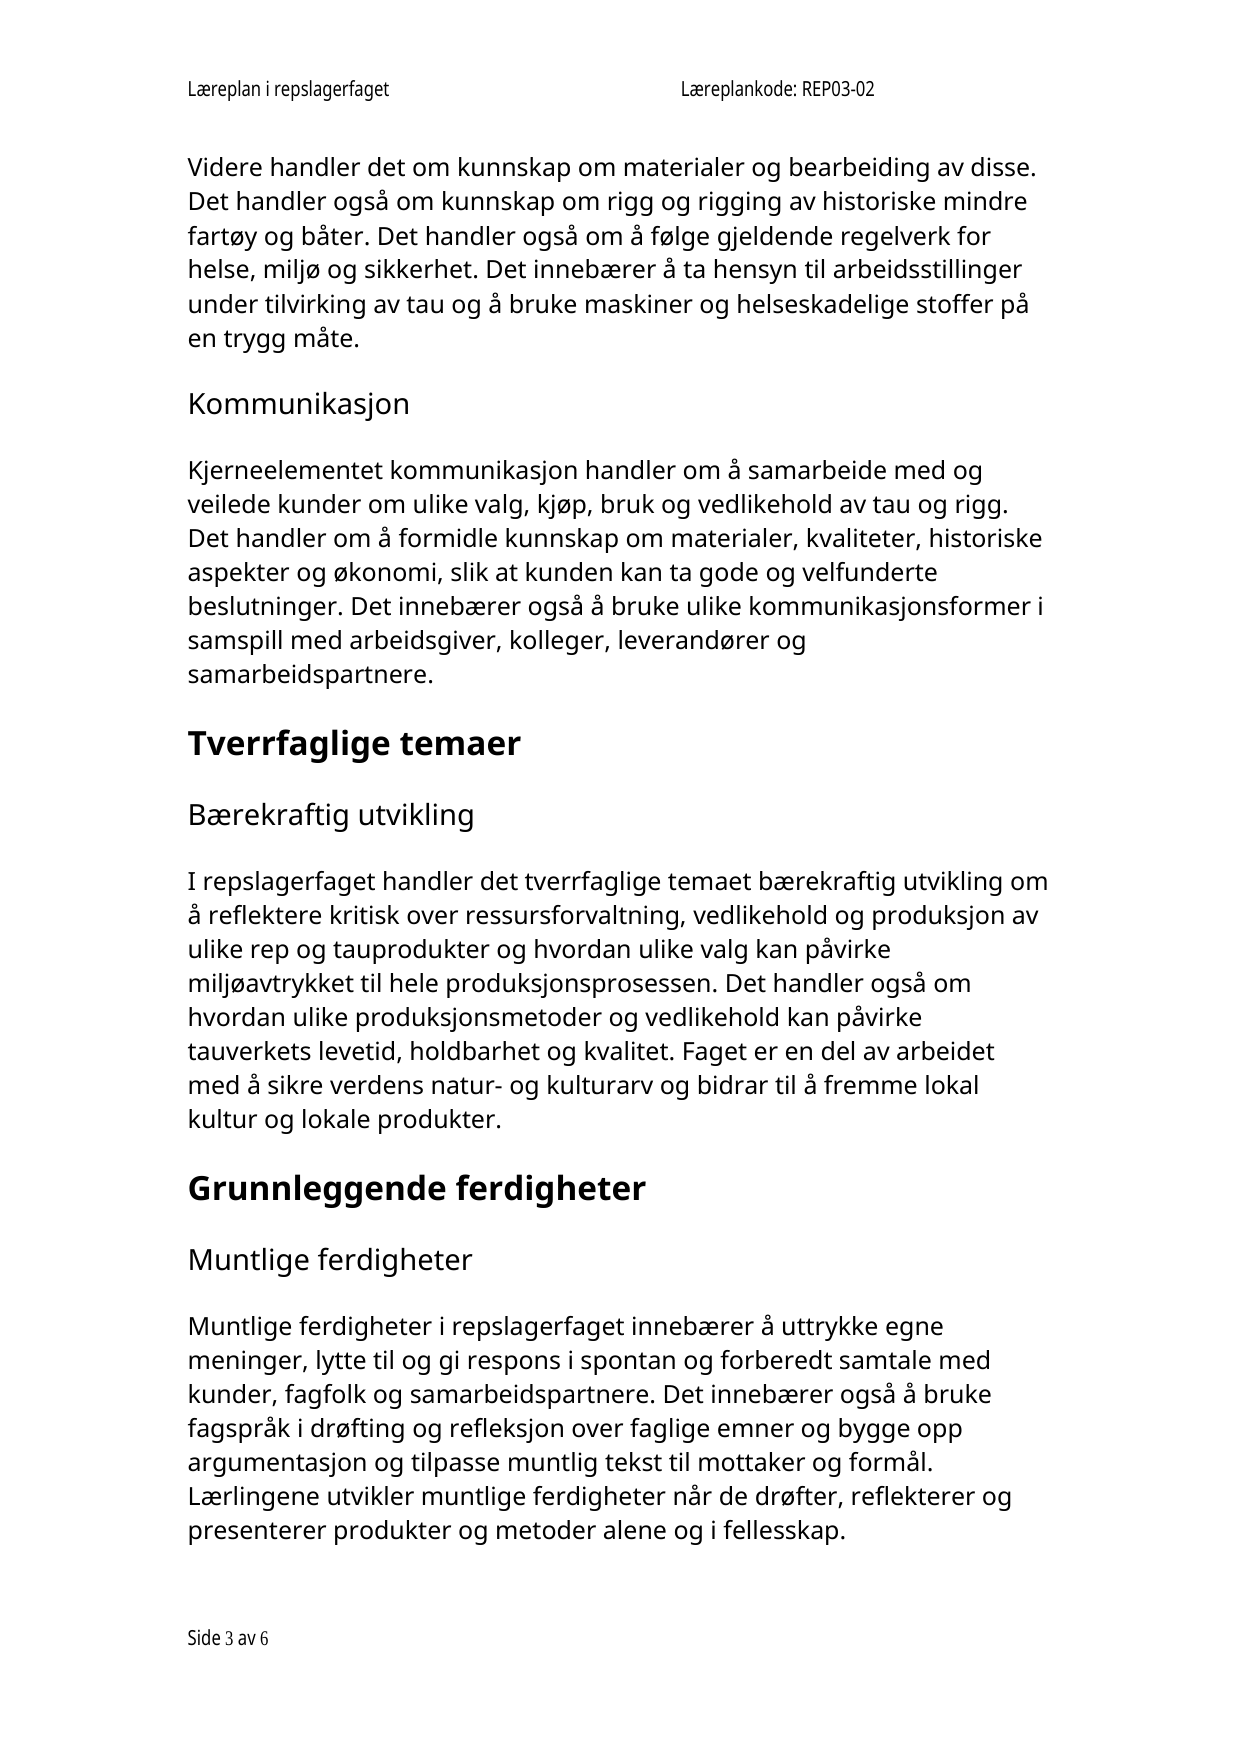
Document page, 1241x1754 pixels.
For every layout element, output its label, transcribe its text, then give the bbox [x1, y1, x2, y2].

subtitle Grunnleggende ferdigheter [187, 1165, 1053, 1211]
subtitle Muntlige ferdigheter [187, 1240, 1053, 1279]
subtitle Bærekraftig utvikling [187, 794, 1053, 834]
subtitle Kommunikasjon [187, 383, 1053, 423]
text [187, 150, 1053, 354]
text Kjerneelementet kommunikasjon handler om å samarbeide med og veilede kunder om ulike valg, kjøp, bruk og vedlikehold av tau og rigg. Det handler om å formidle kunnskap om materialer, kvaliteter, historiske aspekter og økonomi, slik at kunden kan ta gode og velfunderte beslutninger. Det innebærer også å bruke ulike kommunikasjonsformer i samspill med arbeidsgiver, kolleger, leverandører og samarbeidspartnere. [187, 452, 1053, 691]
text I repslagerfaget handler det tverrfaglige temaet bærekraftig utvikling om å reflektere kritisk over ressursforvaltning, vedlikehold og produksjon av ulike rep og tauprodukter og hvordan ulike valg kan påvirke miljøavtrykket til hele produksjonsprosessen. Det handler også om hvordan ulike produksjonsmetoder og vedlikehold kan påvirke tauverkets levetid, holdbarhet og kvalitet. Faget er en del av arbeidet med å sikre verdens natur- og kulturarv og bidrar til å fremme lokal kultur og lokale produkter. [187, 863, 1053, 1136]
text Muntlige ferdigheter i repslagerfaget innebærer å uttrykke egne meninger, lytte til og gi respons i spontan og forberedt samtale med kunder, fagfolk og samarbeidspartnere. Det innebærer også å bruke fagspråk i drøfting og refleksjon over faglige emner og bygge opp argumentasjon og tilpasse muntlig tekst til mottaker og formål. Lærlingene utvikler muntlige ferdigheter når de drøfter, reflekterer og presenterer produkter og metoder alene og i fellesskap. [187, 1308, 1053, 1547]
subtitle Tverrfaglige temaer [187, 720, 1053, 765]
